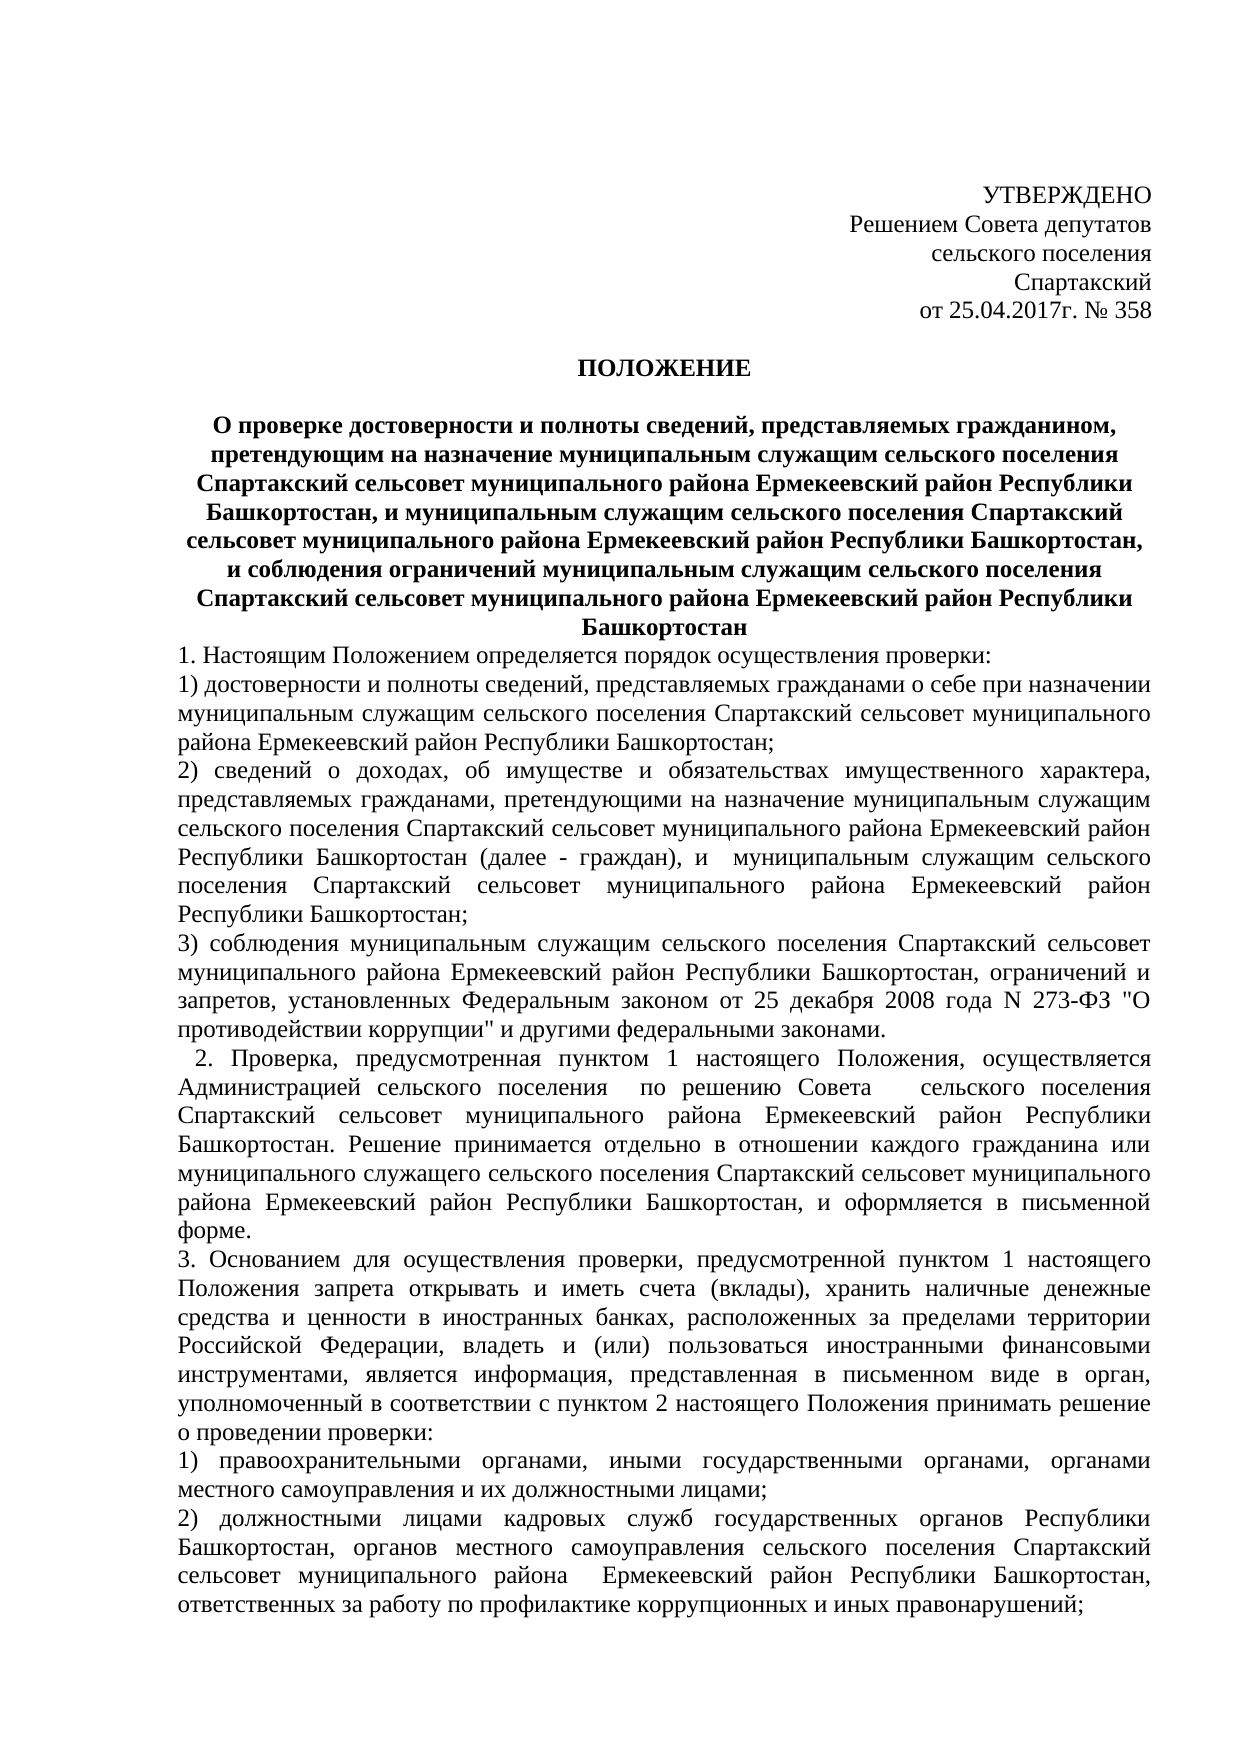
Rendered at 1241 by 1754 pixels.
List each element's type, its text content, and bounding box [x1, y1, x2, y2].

text 1. Настоящим Положением определяется порядок осуществления проверки: [177, 640, 1152, 669]
text Решением Совета депутатов [177, 209, 1152, 238]
text 2) сведений о доходах, об имуществе и обязательствах имущественного характера, представляемых гражданами, претендующими на назначение муниципальным служащим сельского поселения Спартакский сельсовет муниципального района Ермекеевский район Республики Башкортостан (далее - граждан), и муниципальным служащим сельского поселения Спартакский сельсовет муниципального района Ермекеевский район Республики Башкортостан; [177, 755, 1152, 928]
text 2) должностными лицами кадровых служб государственных органов Республики Башкортостан, органов местного самоуправления сельского поселения Спартакский сельсовет муниципального района Ермекеевский район Республики Башкортостан, ответственных за работу по профилактике коррупционных и иных правонарушений; [177, 1503, 1152, 1618]
text 1) достоверности и полноты сведений, представляемых гражданами о себе при назначении муниципальным служащим сельского поселения Спартакский сельсовет муниципального района Ермекеевский район Республики Башкортостан; [177, 669, 1152, 755]
text ПОЛОЖЕНИЕ [177, 353, 1152, 382]
text 3. Основанием для осуществления проверки, предусмотренной пунктом 1 настоящего Положения запрета открывать и иметь счета (вклады), хранить наличные денежные средства и ценности в иностранных банках, расположенных за пределами территории Российской Федерации, владеть и (или) пользоваться иностранными финансовыми инструментами, является информация, представленная в письменном виде в орган, уполномоченный в соответствии с пунктом 2 настоящего Положения принимать решение о проведении проверки: [177, 1244, 1152, 1445]
text от 25.04.2017г. № 358 [177, 295, 1152, 324]
text 2. Проверка, предусмотренная пунктом 1 настоящего Положения, осуществляется Администрацией сельского поселения по решению Совета сельского поселения Спартакский сельсовет муниципального района Ермекеевский район Республики Башкортостан. Решение принимается отдельно в отношении каждого гражданина или муниципального служащего сельского поселения Спартакский сельсовет муниципального района Ермекеевский район Республики Башкортостан, и оформляется в письменной форме. [177, 1043, 1152, 1244]
text сельского поселения [177, 238, 1152, 267]
text УТВЕРЖДЕНО [177, 180, 1152, 209]
text 3) соблюдения муниципальным служащим сельского поселения Спартакский сельсовет муниципального района Ермекеевский район Республики Башкортостан, ограничений и запретов, установленных Федеральным законом от 25 декабря 2008 года N 273-ФЗ "О противодействии коррупции" и другими федеральными законами. [177, 928, 1152, 1043]
text 1) правоохранительными органами, иными государственными органами, органами местного самоуправления и их должностными лицами; [177, 1445, 1152, 1503]
text Спартакский [177, 267, 1152, 295]
text О проверке достоверности и полноты сведений, представляемых гражданином, претендующим на назначение муниципальным служащим сельского поселения Спартакский сельсовет муниципального района Ермекеевский район Республики Башкортостан, и муниципальным служащим сельского поселения Спартакский сельсовет муниципального района Ермекеевский район Республики Башкортостан, и соблюдения ограничений муниципальным служащим сельского поселения Спартакский сельсовет муниципального района Ермекеевский район Республики Башкортостан [177, 410, 1152, 640]
